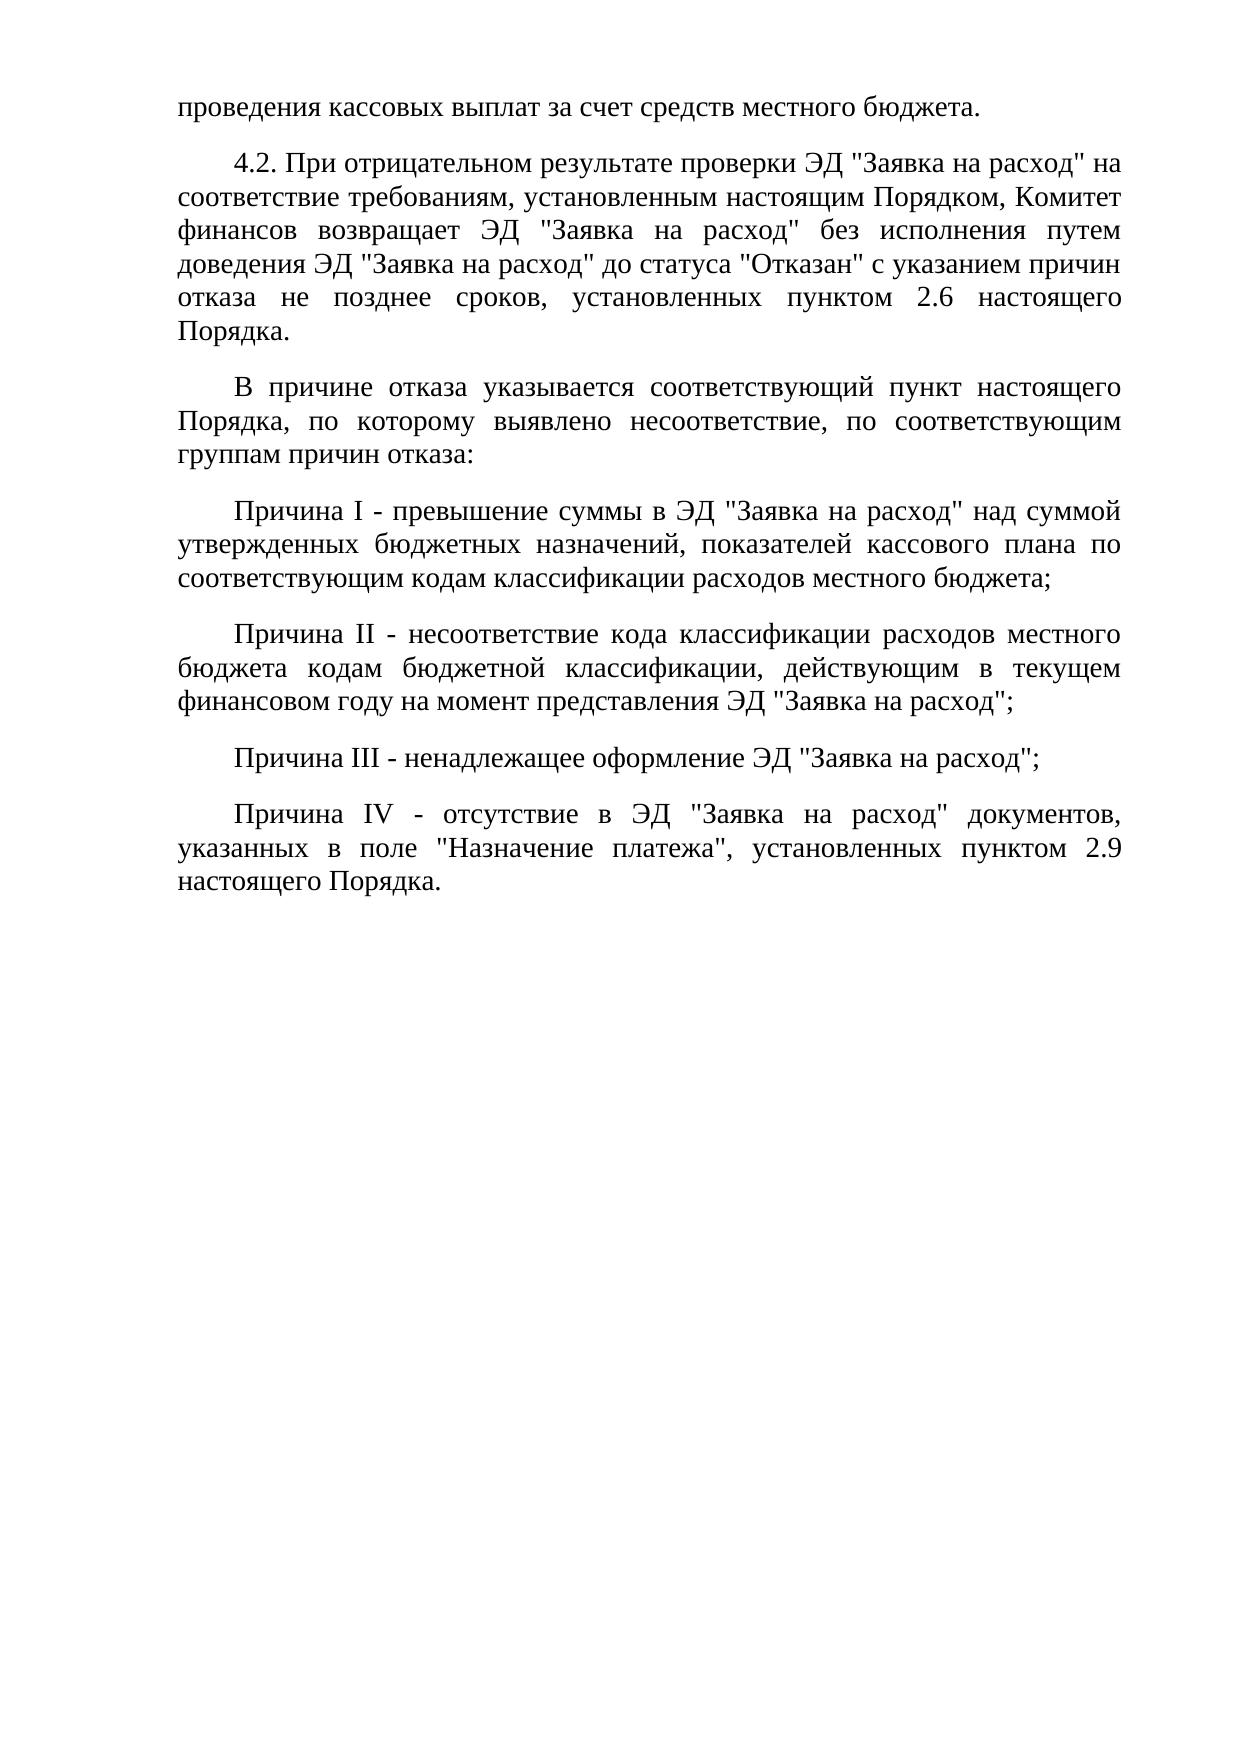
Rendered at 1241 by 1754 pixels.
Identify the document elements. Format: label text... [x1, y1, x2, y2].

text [177, 89, 1122, 122]
text Причина II - несоответствие кода классификации расходов местного бюджета кодам бюджетной классификации, действующим в текущем финансовом году на момент представления ЭД "Заявка на расход"; [177, 616, 1122, 717]
text Причина IV - отсутствие в ЭД "Заявка на расход" документов, указанных в поле "Назначение платежа", установленных пунктом 2.9 настоящего Порядка. [177, 796, 1122, 897]
text Причина I - превышение суммы в ЭД "Заявка на расход" над суммой утвержденных бюджетных назначений, показателей кассового плана по соответствующим кодам классификации расходов местного бюджета; [177, 493, 1122, 593]
text В причине отказа указывается соответствующий пункт настоящего Порядка, по которому выявлено несоответствие, по соответствующим группам причин отказа: [177, 369, 1122, 470]
text Причина III - ненадлежащее оформление ЭД "Заявка на расход"; [177, 740, 1122, 773]
text 4.2. При отрицательном результате проверки ЭД "Заявка на расход" на соответствие требованиям, установленным настоящим Порядком, Комитет финансов возвращает ЭД "Заявка на расход" без исполнения путем доведения ЭД "Заявка на расход" до статуса "Отказан" с указанием причин отказа не позднее сроков, установленных пунктом 2.6 настоящего Порядка. [177, 145, 1122, 346]
